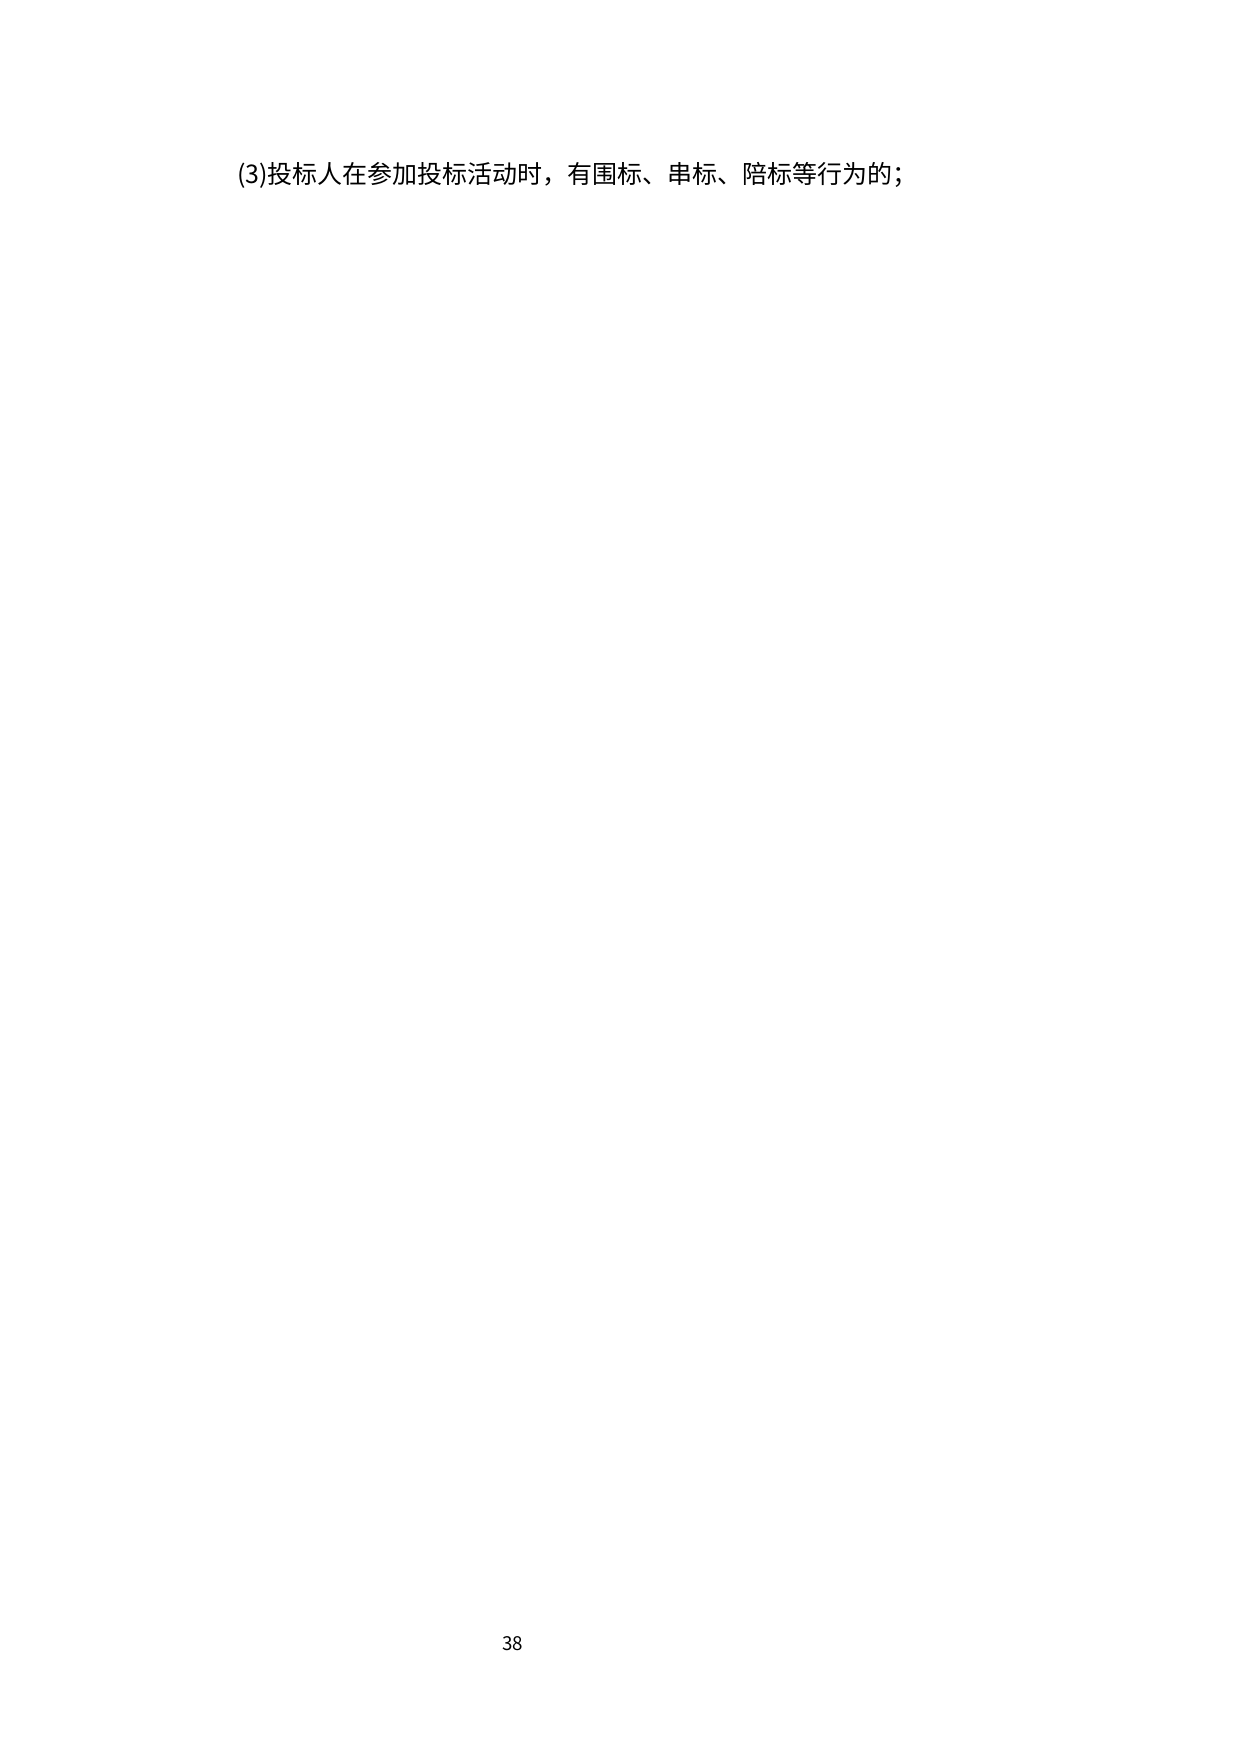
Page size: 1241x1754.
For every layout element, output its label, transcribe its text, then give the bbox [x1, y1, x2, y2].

text (3)投标人在参加投标活动时，有围标、串标、陪标等行为的； [231, 154, 994, 190]
